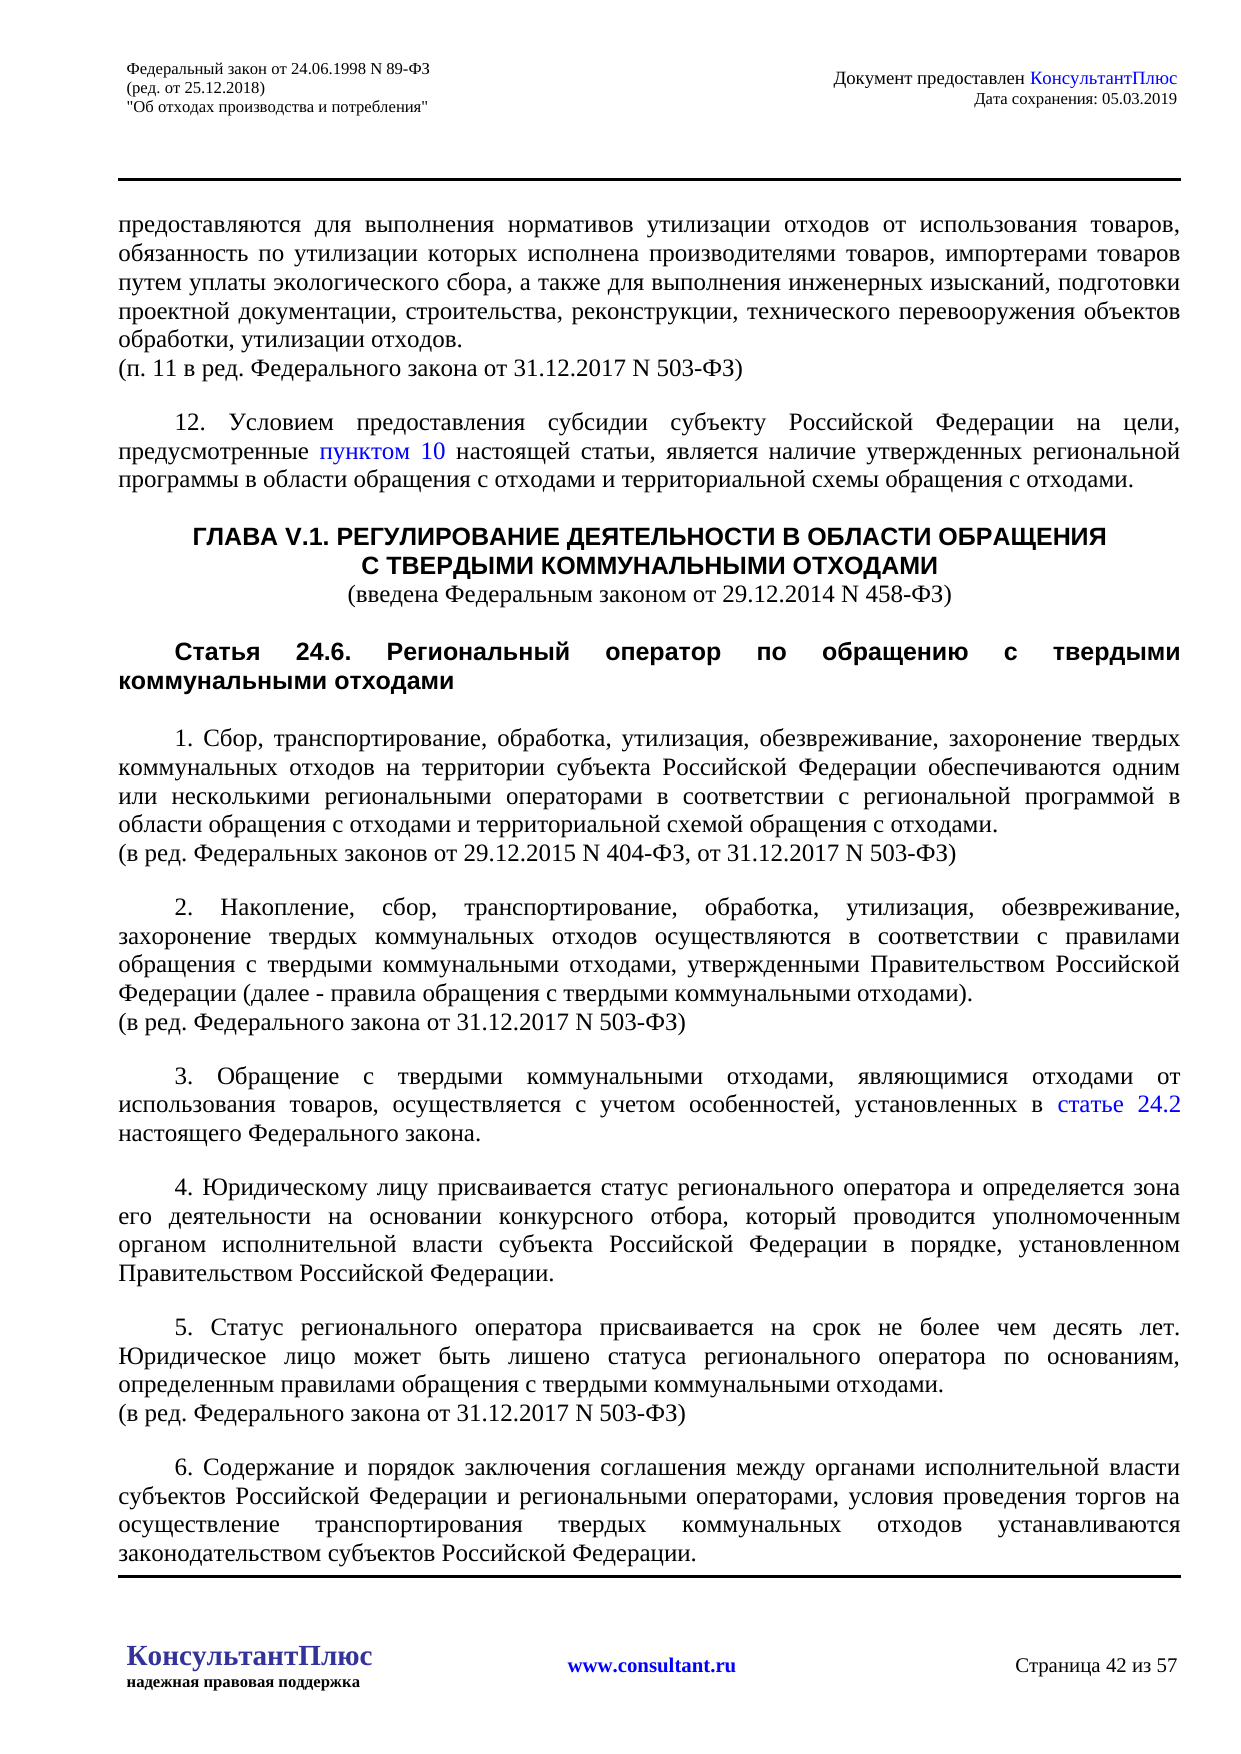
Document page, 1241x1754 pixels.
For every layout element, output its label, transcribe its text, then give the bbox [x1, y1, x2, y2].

text (введена Федеральным законом от 29.12.2014 N 458-ФЗ) [118, 579, 1181, 608]
text 2. Накопление, сбор, транспортирование, обработка, утилизация, обезвреживание, захоронение твердых коммунальных отходов осуществляются в соответствии с правилами обращения с твердыми коммунальными отходами, утвержденными Правительством Российской Федерации (далее - правила обращения с твердыми коммунальными отходами). [118, 892, 1181, 1007]
text 12. Условием предоставления субсидии субъекту Российской Федерации на цели, предусмотренные пунктом 10 настоящей статьи, является наличие утвержденных региональной программы в области обращения с отходами и территориальной схемы обращения с отходами. [118, 407, 1181, 493]
text 6. Содержание и порядок заключения соглашения между органами исполнительной власти субъектов Российской Федерации и региональными операторами, условия проведения торгов на осуществление транспортирования твердых коммунальных отходов устанавливаются законодательством субъектов Российской Федерации. [118, 1452, 1181, 1567]
text 5. Статус регионального оператора присваивается на срок не более чем десять лет. Юридическое лицо может быть лишено статуса регионального оператора по основаниям, определенным правилами обращения с твердыми коммунальными отходами. [118, 1312, 1181, 1398]
text (в ред. Федерального закона от 31.12.2017 N 503-ФЗ) [118, 1398, 1181, 1427]
text 4. Юридическому лицу присваивается статус регионального оператора и определяется зона его деятельности на основании конкурсного отбора, который проводится уполномоченным органом исполнительной власти субъекта Российской Федерации в порядке, установленном Правительством Российской Федерации. [118, 1172, 1181, 1287]
title ГЛАВА V.1. РЕГУЛИРОВАНИЕ ДЕЯТЕЛЬНОСТИ В ОБЛАСТИ ОБРАЩЕНИЯ [118, 522, 1181, 551]
title С ТВЕРДЫМИ КОММУНАЛЬНЫМИ ОТХОДАМИ [118, 551, 1181, 579]
text (в ред. Федеральных законов от 29.12.2015 N 404-ФЗ, от 31.12.2017 N 503-ФЗ) [118, 838, 1181, 867]
text (в ред. Федерального закона от 31.12.2017 N 503-ФЗ) [118, 1007, 1181, 1036]
text (п. 11 в ред. Федерального закона от 31.12.2017 N 503-ФЗ) [118, 353, 1181, 382]
title Статья 24.6. Региональный оператор по обращению с твердыми коммунальными отходами [118, 637, 1181, 694]
text 3. Обращение с твердыми коммунальными отходами, являющимися отходами от использования товаров, осуществляется с учетом особенностей, установленных в статье 24.2 настоящего Федерального закона. [118, 1061, 1181, 1147]
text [118, 209, 1181, 353]
text 1. Сбор, транспортирование, обработка, утилизация, обезвреживание, захоронение твердых коммунальных отходов на территории субъекта Российской Федерации обеспечиваются одним или несколькими региональными операторами в соответствии с региональной программой в области обращения с отходами и территориальной схемой обращения с отходами. [118, 723, 1181, 838]
